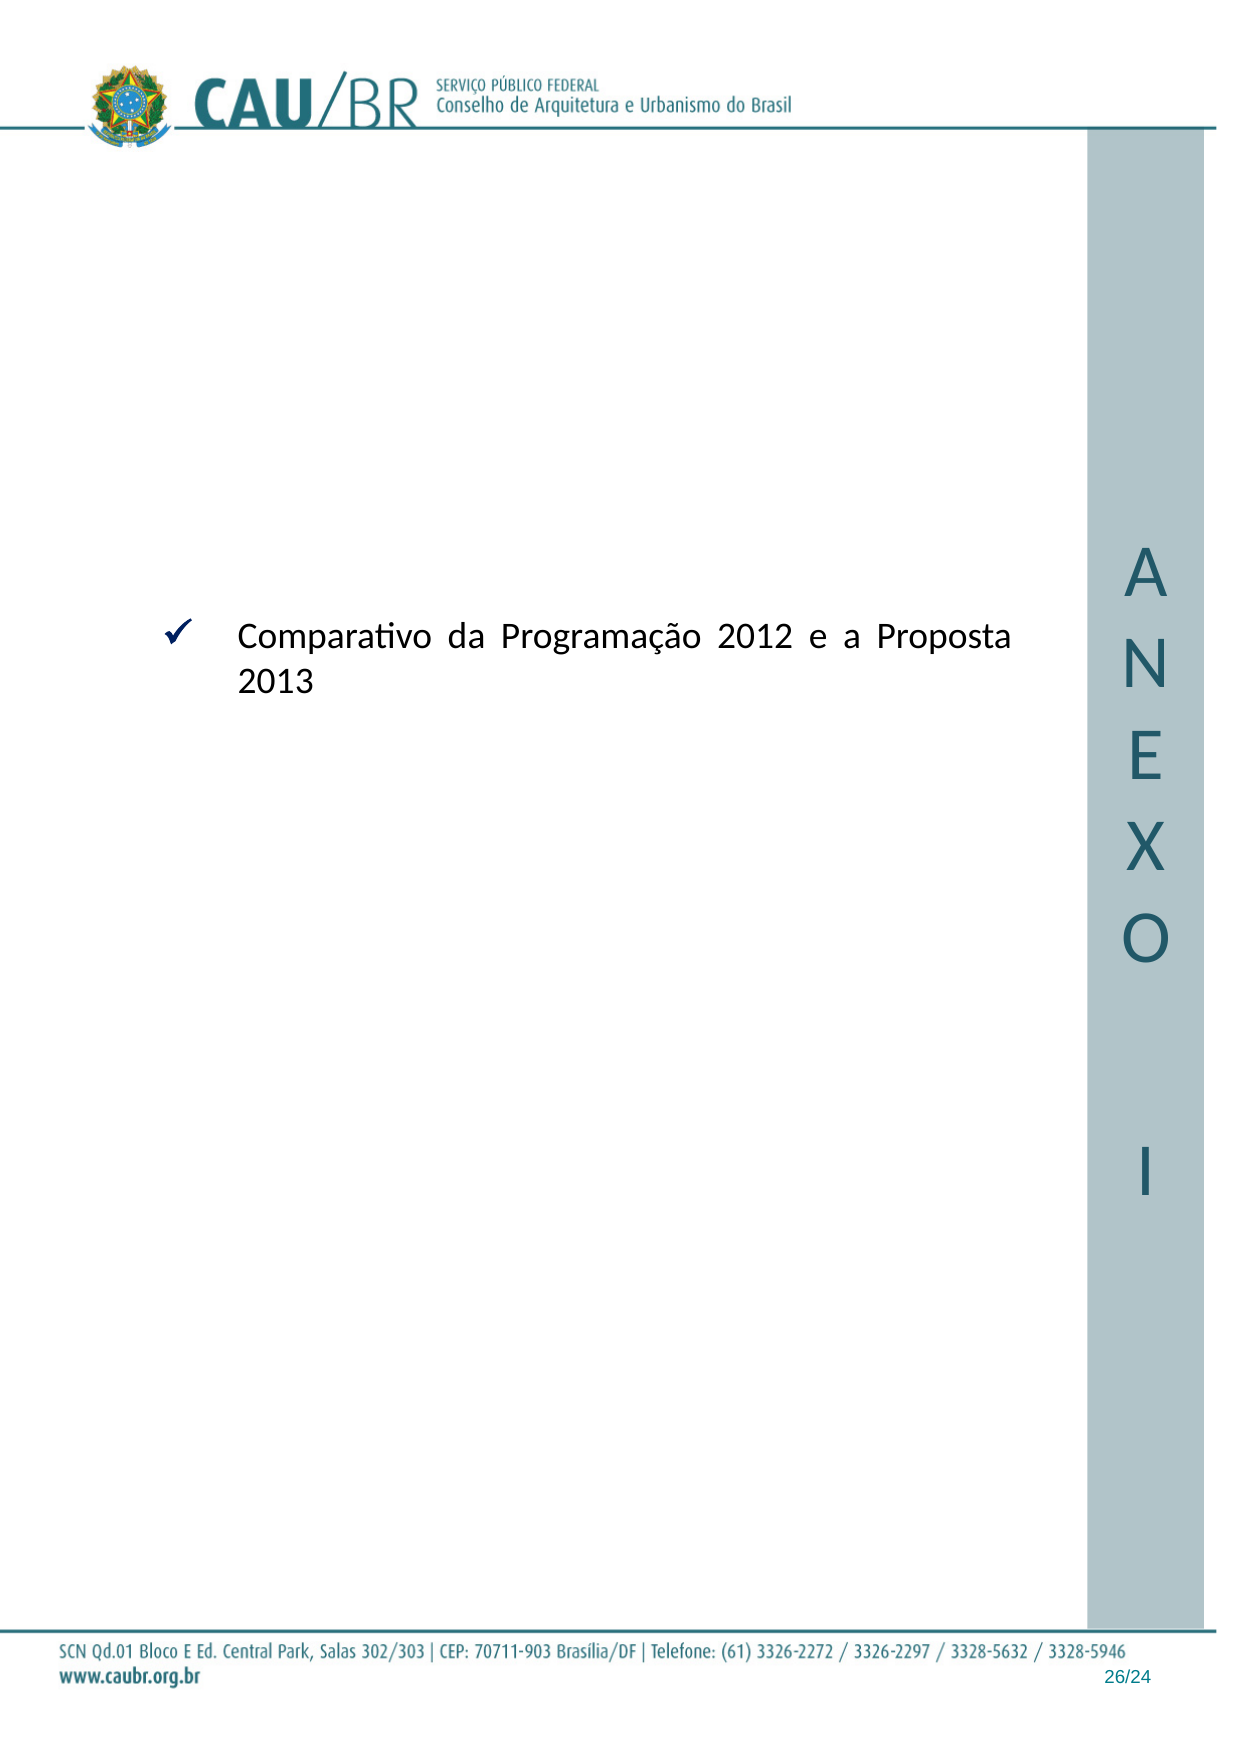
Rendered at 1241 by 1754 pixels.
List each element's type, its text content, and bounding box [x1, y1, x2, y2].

picture [0, 0, 1217, 1754]
list Comparativo da Programação 2012 e a Proposta 2013 [162, 612, 1049, 703]
